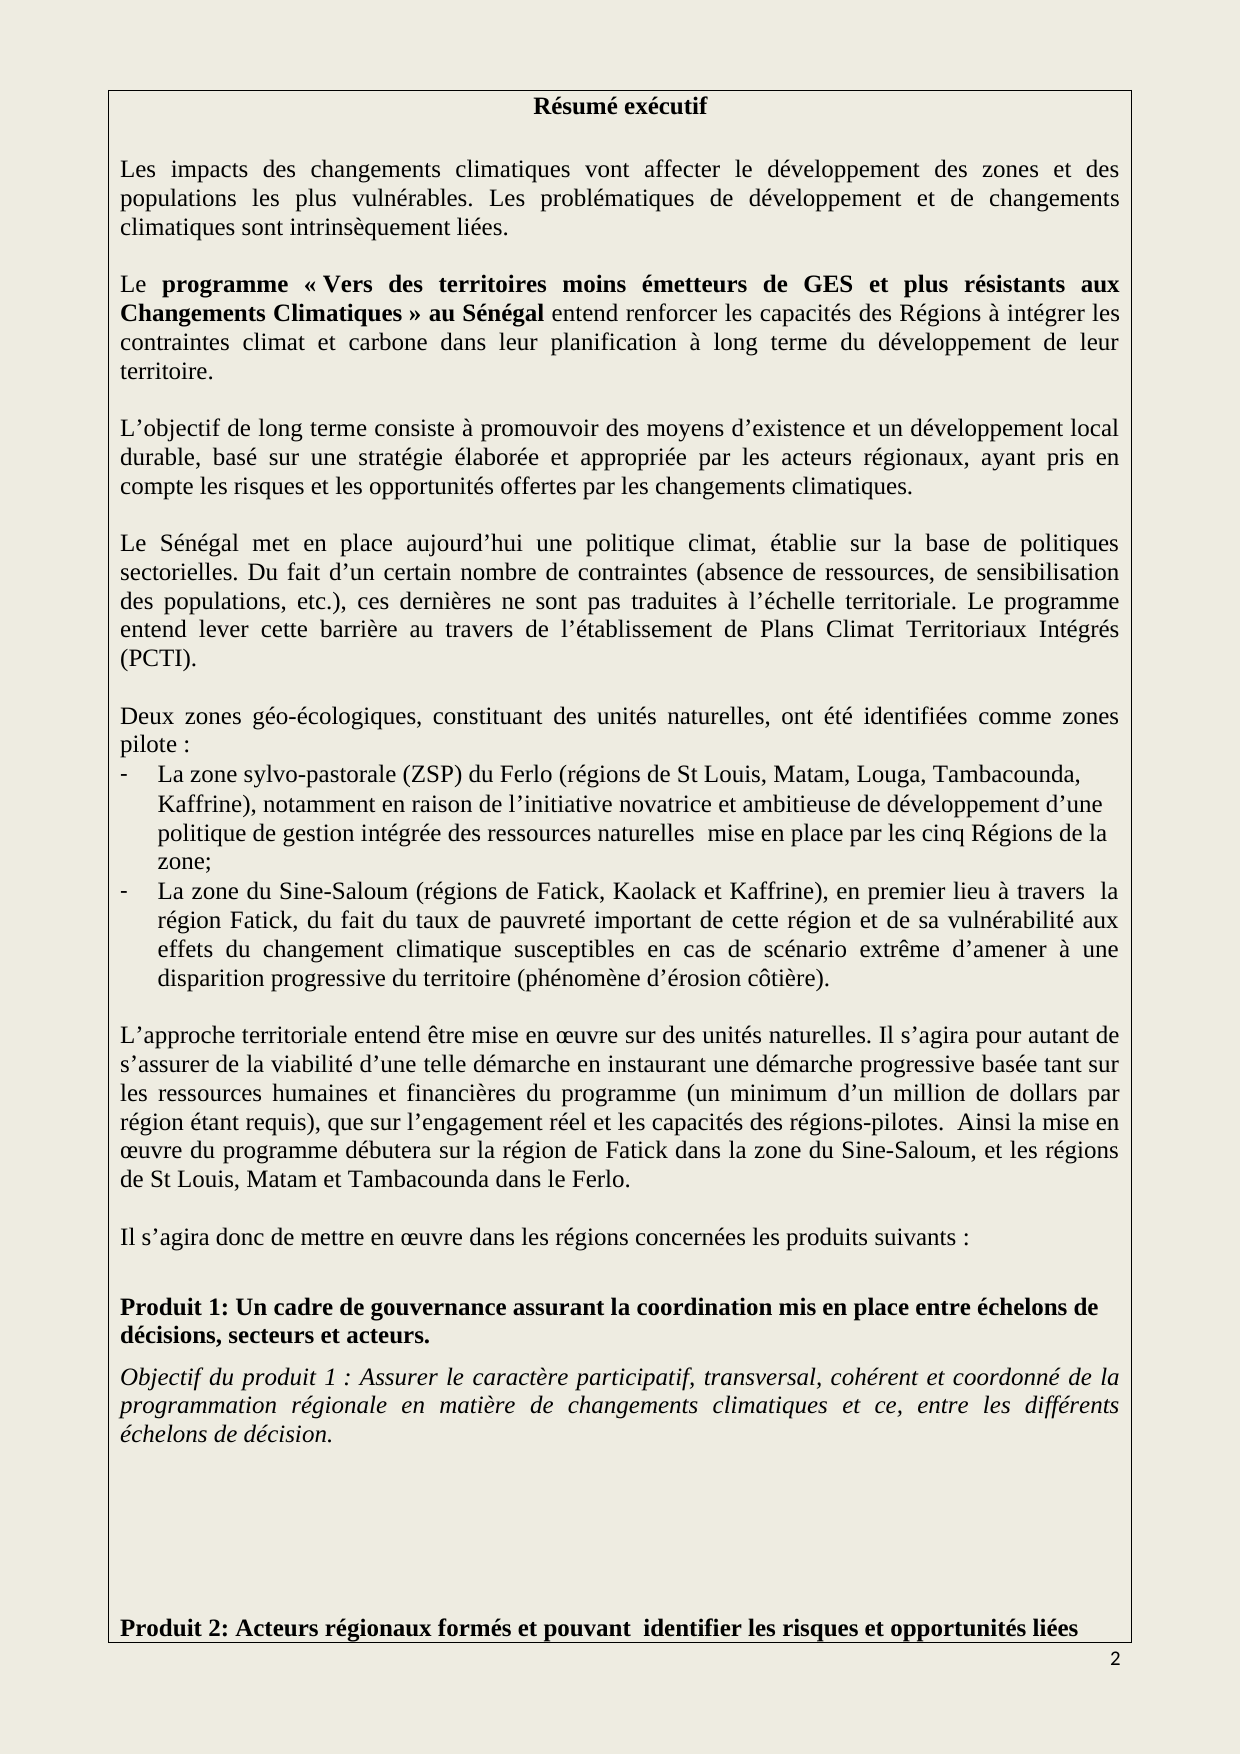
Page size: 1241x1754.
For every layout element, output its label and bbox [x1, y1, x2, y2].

table_header [109, 91, 1131, 1642]
